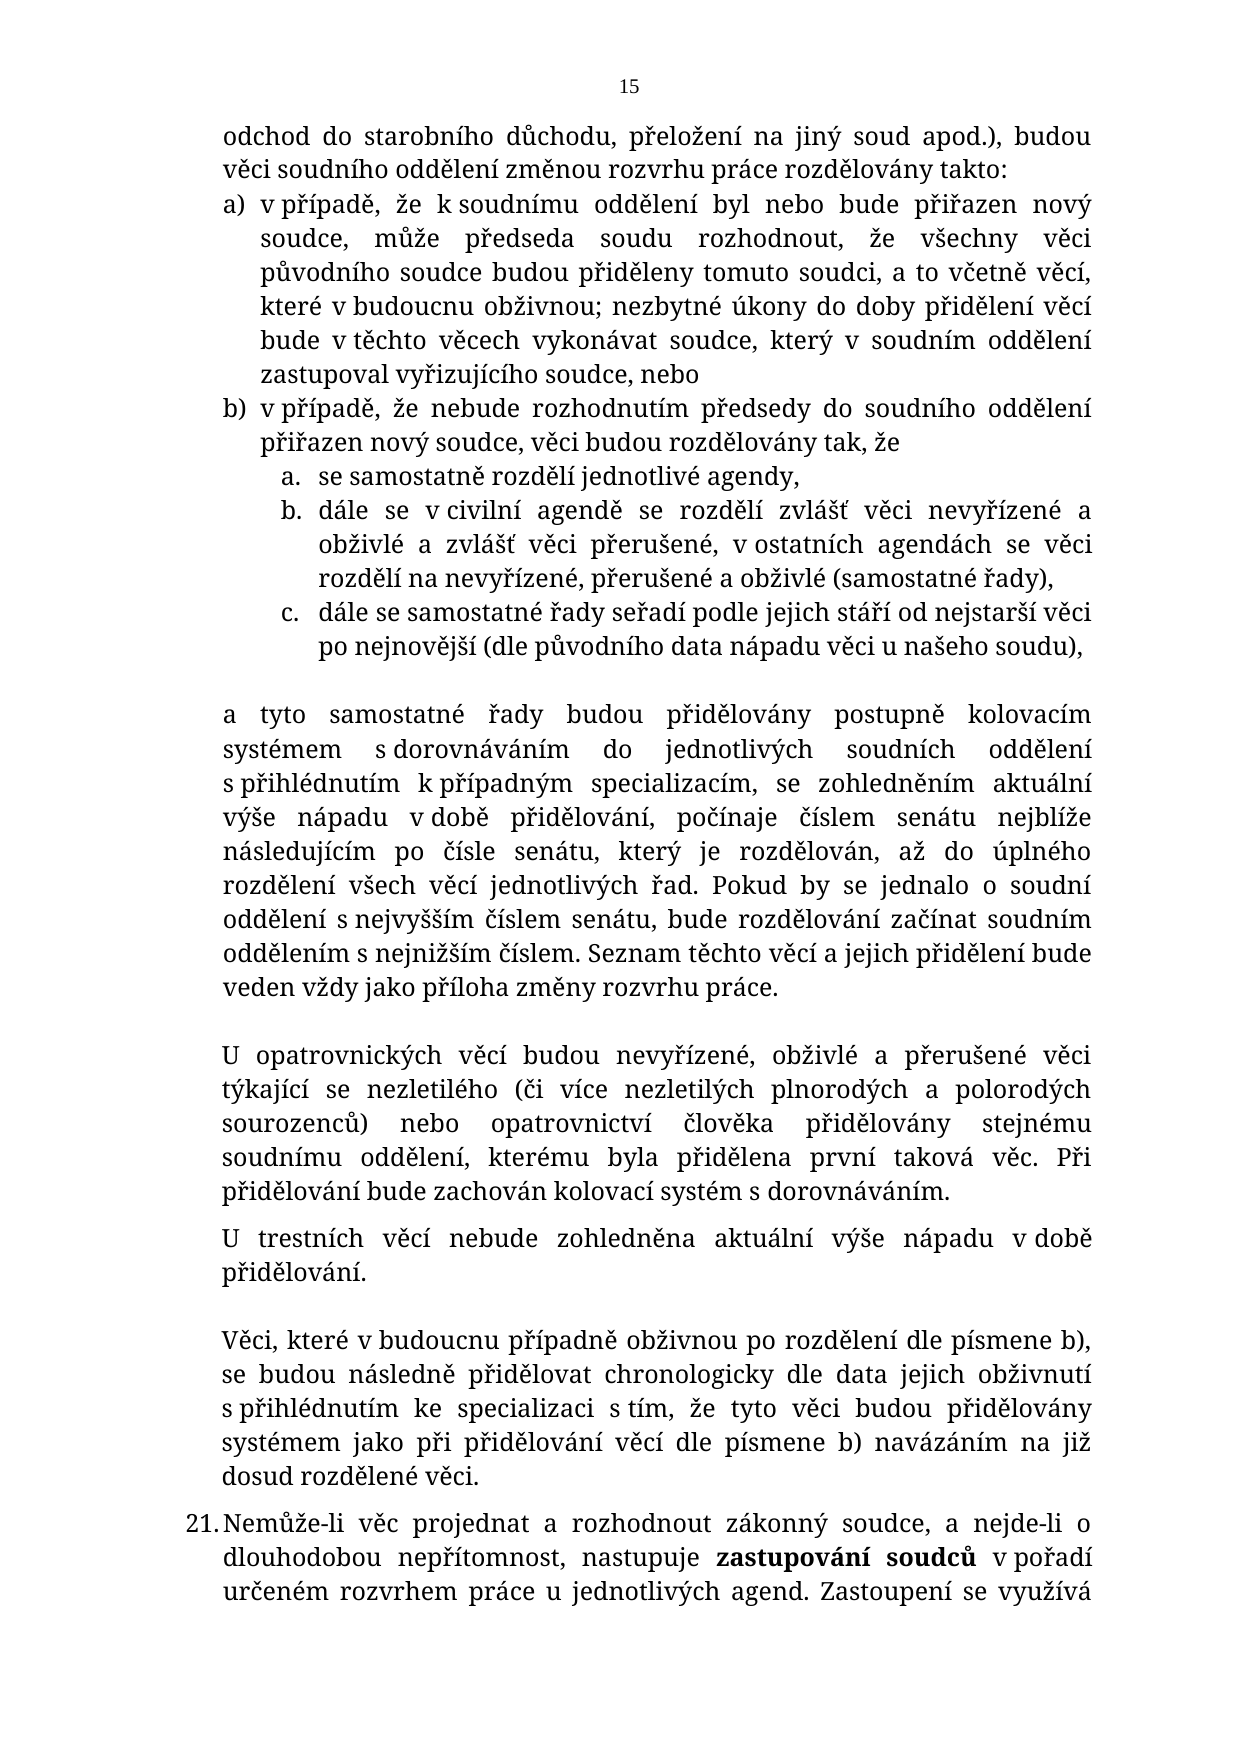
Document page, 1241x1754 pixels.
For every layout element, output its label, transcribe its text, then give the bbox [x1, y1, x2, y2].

text Věci, které v budoucnu případně obživnou po rozdělení dle písmene b), se budou následně přidělovat chronologicky dle data jejich obživnutí s přihlédnutím ke specializaci s tím, že tyto věci budou přidělovány systémem jako při přidělování věcí dle písmene b) navázáním na již dosud rozdělené věci. [221, 1323, 1092, 1493]
list v případě, že nebude rozhodnutím předsedy do soudního oddělení přiřazen nový soudce, věci budou rozdělovány tak, že [223, 391, 1092, 459]
list se samostatně rozdělí jednotlivé agendy, [281, 459, 1092, 493]
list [185, 1506, 1092, 1608]
list dále se v civilní agendě se rozdělí zvlášť věci nevyřízené a obživlé a zvlášť věci přerušené, v ostatních agendách se věci rozdělí na nevyřízené, přerušené a obživlé (samostatné řady), [281, 493, 1092, 595]
text a tyto samostatné řady budou přidělovány postupně kolovacím systémem s dorovnáváním do jednotlivých soudních oddělení s přihlédnutím k případným specializacím, se zohledněním aktuální výše nápadu v době přidělování, počínaje číslem senátu nejblíže následujícím po čísle senátu, který je rozdělován, až do úplného rozdělení všech věcí jednotlivých řad. Pokud by se jednalo o soudní oddělení s nejvyšším číslem senátu, bude rozdělování začínat soudním oddělením s nejnižším číslem. Seznam těchto věcí a jejich přidělení bude veden vždy jako příloha změny rozvrhu práce. [223, 697, 1092, 1004]
text U opatrovnických věcí budou nevyřízené, obživlé a přerušené věci týkající se nezletilého (či více nezletilých plnorodých a polorodých sourozenců) nebo opatrovnictví člověka přidělovány stejnému soudnímu oddělení, kterému byla přidělena první taková věc. Při přidělování bude zachován kolovací systém s dorovnáváním. [222, 1038, 1092, 1208]
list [148, 118, 1092, 186]
list dále se samostatné řady seřadí podle jejich stáří od nejstarší věci po nejnovější (dle původního data nápadu věci u našeho soudu), [281, 595, 1092, 663]
text U trestních věcí nebude zohledněna aktuální výše nápadu v době přidělování. [222, 1221, 1092, 1289]
list v případě, že k soudnímu oddělení byl nebo bude přiřazen nový soudce, může předseda soudu rozhodnout, že všechny věci původního soudce budou přiděleny tomuto soudci, a to včetně věcí, které v budoucnu obživnou; nezbytné úkony do doby přidělení věcí bude v těchto věcech vykonávat soudce, který v soudním oddělení zastupoval vyřizujícího soudce, nebo [223, 186, 1092, 391]
